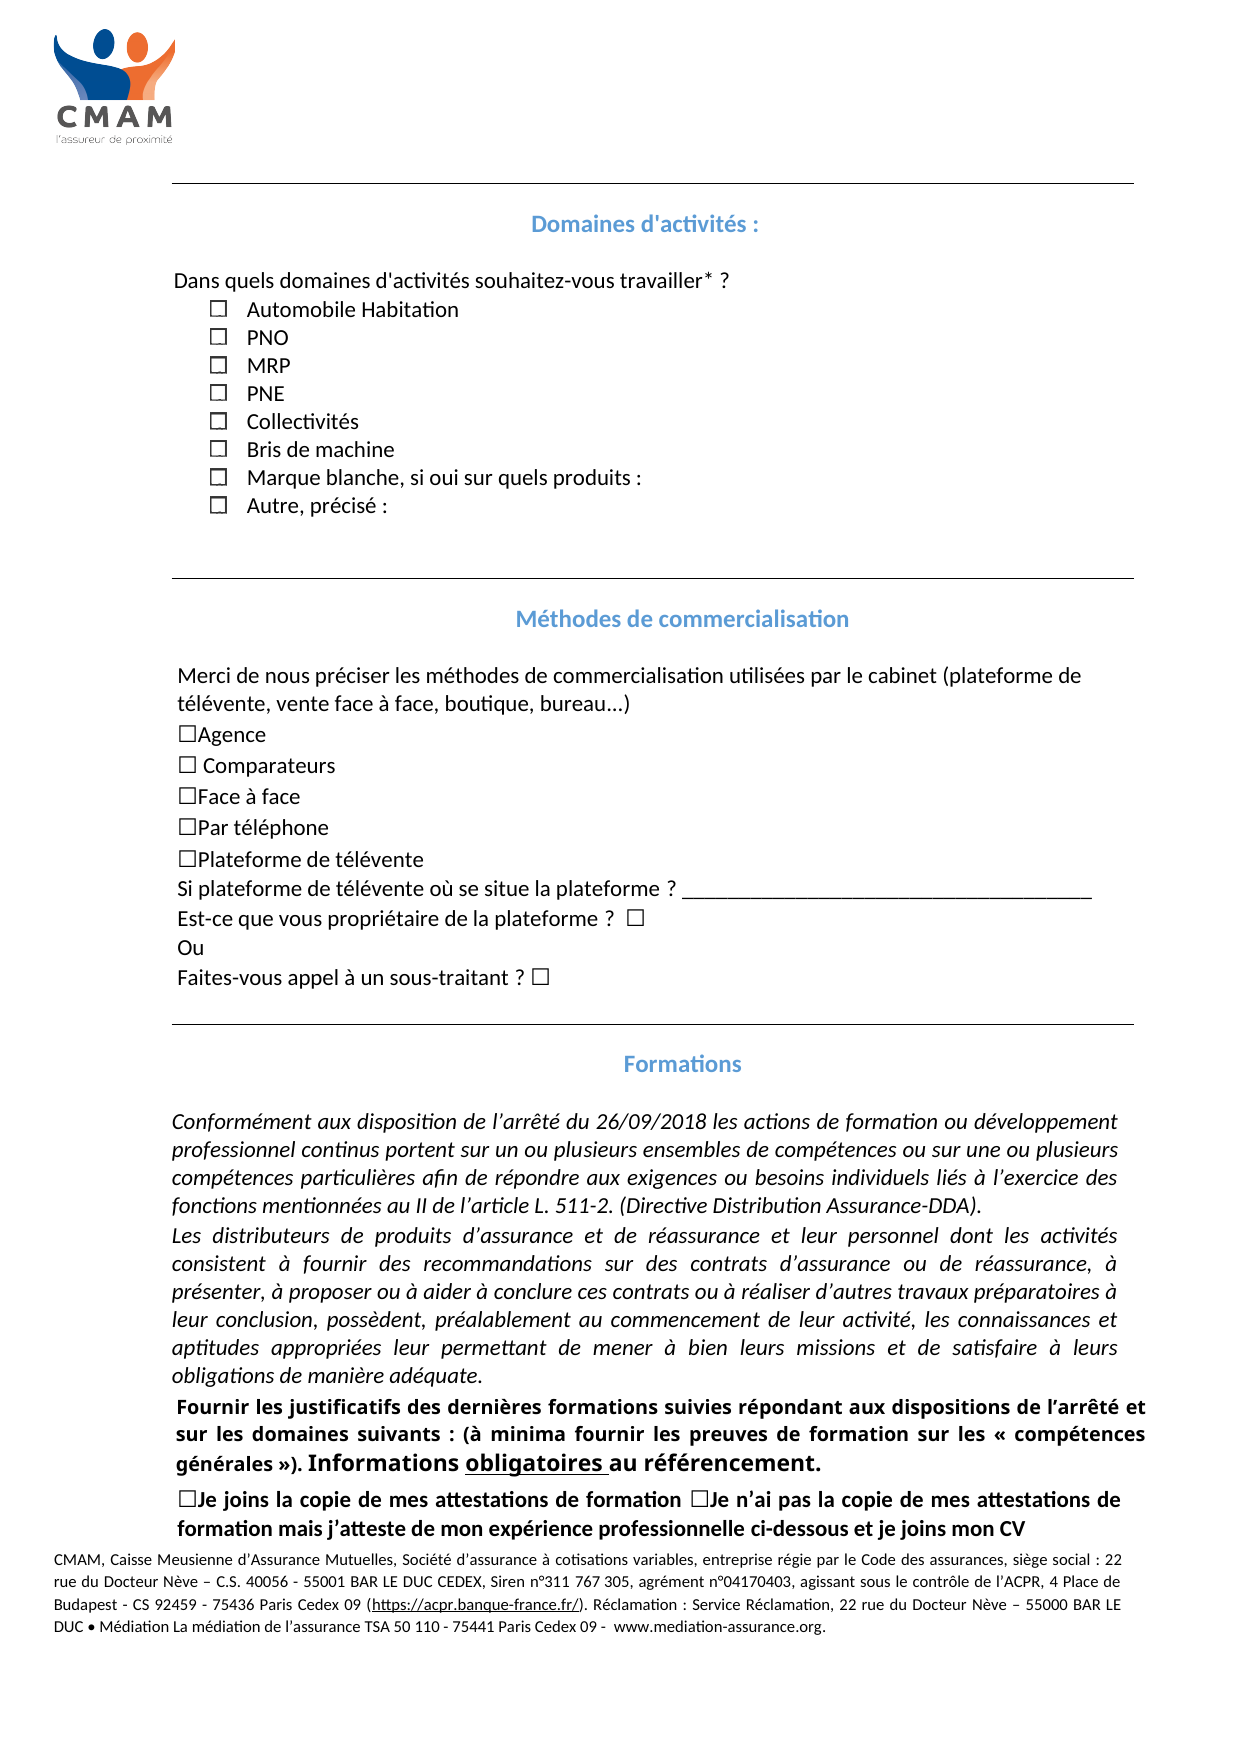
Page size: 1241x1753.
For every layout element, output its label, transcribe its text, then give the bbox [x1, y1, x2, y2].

text Plateforme de télévente [177, 842, 1122, 874]
list Méthodes de commercialisation [247, 603, 1119, 633]
text Par téléphone [177, 811, 1122, 842]
picture [210, 412, 227, 430]
text Les distributeurs de produits d’assurance et de réassurance et leur personnel dont les activités consistent à fournir des recommandations sur des contrats d’assurance ou de réassurance, à présenter, à proposer ou à aider à conclure ces contrats ou à réaliser d’autres travaux préparatoires à leur conclusion, possèdent, préalablement au commencement de leur activité, les connaissances et aptitudes appropriées leur permettant de mener à bien leurs missions et de satisfaire à leurs obligations de manière adéquate. [172, 1221, 1122, 1389]
text Face à face [177, 780, 1122, 811]
picture [53, 29, 175, 145]
picture [210, 440, 227, 457]
picture [210, 496, 227, 514]
text Si plateforme de télévente où se situe la plateforme ? ____________________________________ [177, 874, 1122, 902]
picture [210, 300, 227, 317]
list PNO [209, 323, 1117, 351]
picture [210, 468, 227, 486]
list Automobile Habitation [209, 295, 1117, 323]
text Merci de nous préciser les méthodes de commercialisation utilisées par le cabinet (plateforme de télévente, vente face à face, boutique, bureau...) [177, 661, 1122, 717]
text Ou [177, 933, 1122, 961]
list Bris de machine [209, 435, 1117, 463]
picture [210, 328, 227, 345]
list Collectivités [209, 407, 1117, 435]
list MRP [209, 351, 1117, 379]
list Formations [247, 1048, 1119, 1079]
list Autre, précisé : [209, 491, 1117, 519]
text Conformément aux disposition de l’arrêté du 26/09/2018 les actions de formation ou développement professionnel continus portent sur un ou plusieurs ensembles de compétences ou sur une ou plusieurs compétences particulières afin de répondre aux exigences ou besoins individuels liés à l’exercice des fonctions mentionnées au II de l’article L. 511-2. (Directive Distribution Assurance-DDA). [172, 1107, 1122, 1219]
list PNE [209, 379, 1117, 407]
text Faites-vous appel à un sous-traitant ? [177, 961, 1122, 992]
text Fournir les justificatifs des dernières formations suivies répondant aux dispositions de l’arrêté et sur les domaines suivants : (à minima fournir les preuves de formation sur les « compétences générales »). Informations obligatoires au référencement. [176, 1393, 1147, 1478]
text Dans quels domaines d'activités souhaitez-vous travailler* ? [173, 267, 1122, 295]
text Domaines d'activités : [172, 208, 1119, 239]
text Comparateurs [177, 749, 1122, 780]
picture [210, 384, 227, 401]
text Je joins la copie de mes attestations de formation Je n’ai pas la copie de mes attestations de formation mais j’atteste de mon expérience professionnelle ci-dessous et je joins mon CV [177, 1483, 1122, 1542]
list Marque blanche, si oui sur quels produits : [209, 463, 1117, 491]
picture [210, 356, 227, 374]
text Est-ce que vous propriétaire de la plateforme ? [177, 902, 1122, 933]
text Agence [177, 717, 1122, 749]
